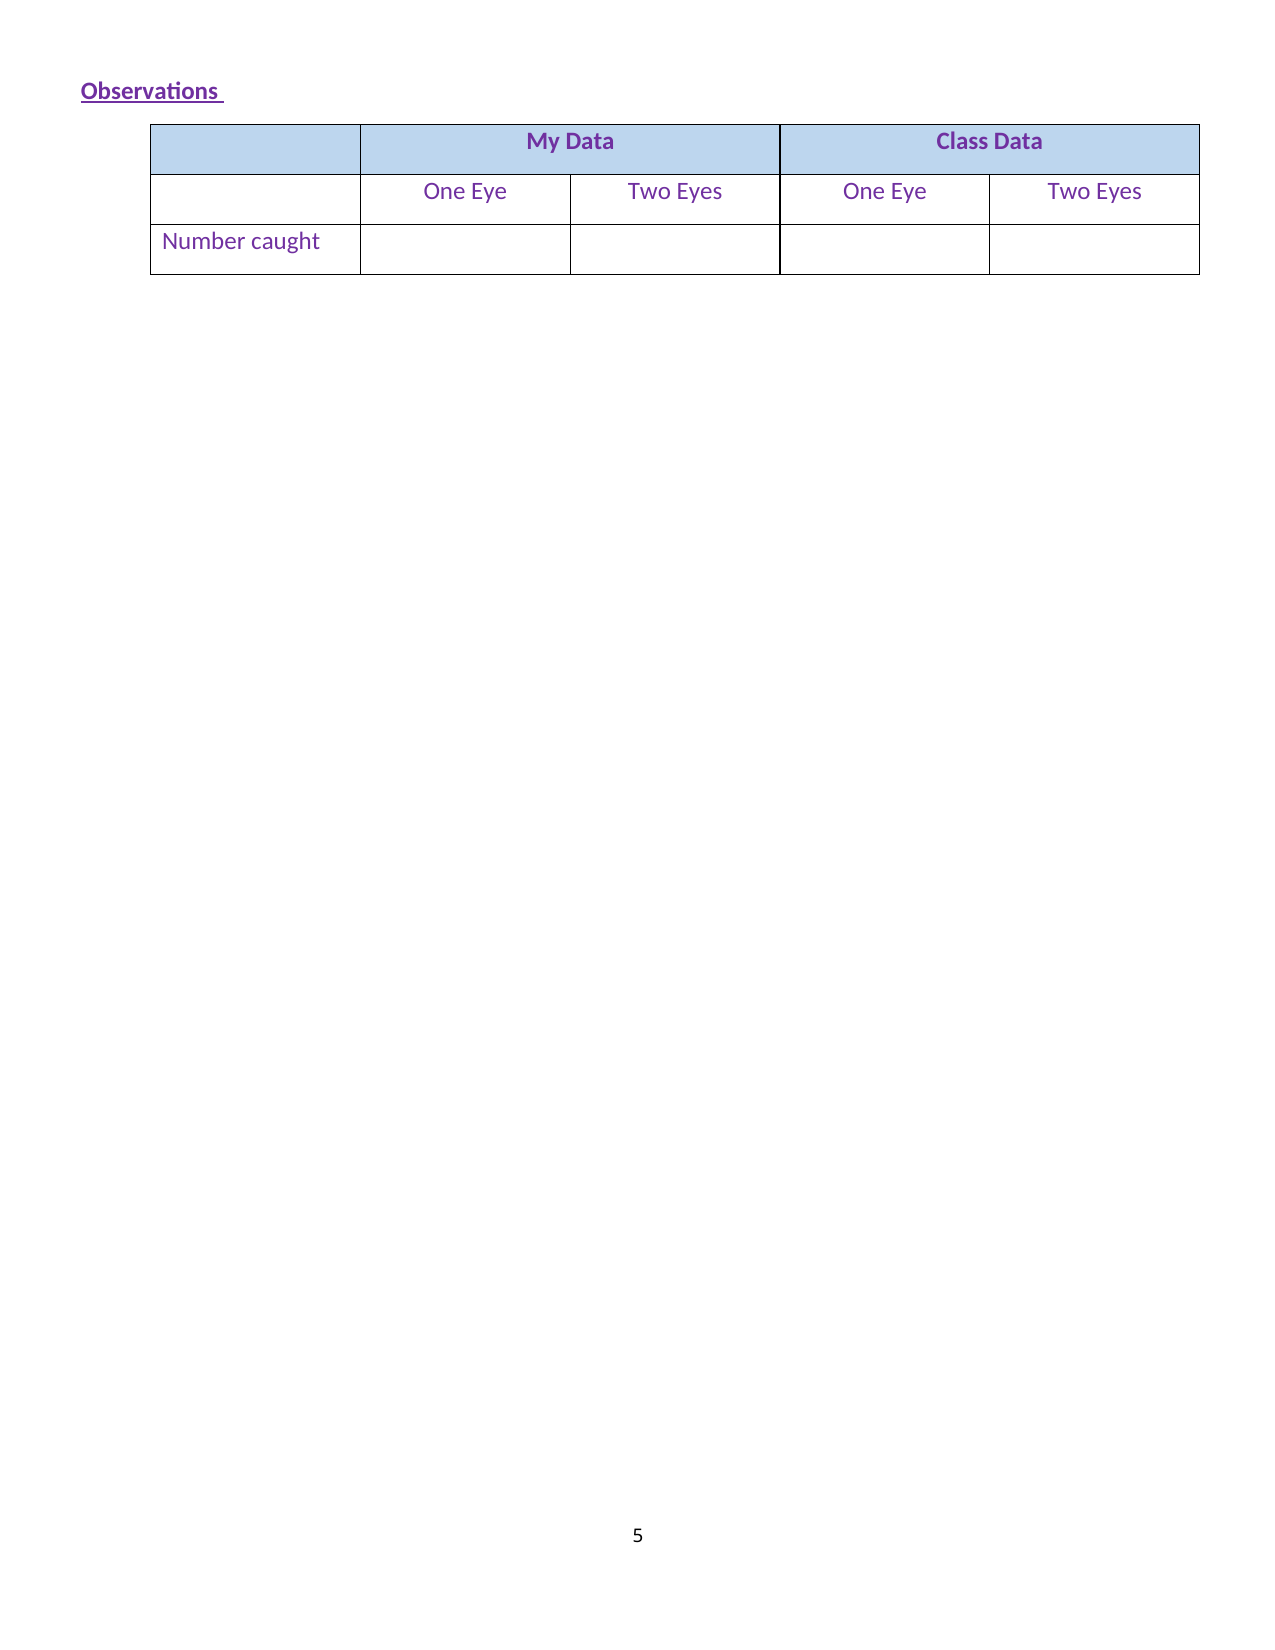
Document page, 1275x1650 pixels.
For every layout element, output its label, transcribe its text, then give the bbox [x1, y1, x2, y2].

table_cell [571, 225, 779, 274]
table_header Class Data [781, 125, 1199, 174]
table_header My Data [361, 125, 779, 174]
table_cell Two Eyes [571, 175, 779, 224]
table_cell [990, 225, 1199, 274]
table_cell One Eye [781, 175, 989, 224]
table_cell Two Eyes [990, 175, 1199, 224]
table_cell One Eye [361, 175, 570, 224]
table_cell Number caught [151, 225, 360, 274]
table_cell [361, 225, 570, 274]
table_cell [151, 175, 360, 224]
table_cell [781, 225, 989, 274]
text Observations [75, 75, 1200, 106]
table_header [151, 125, 360, 174]
